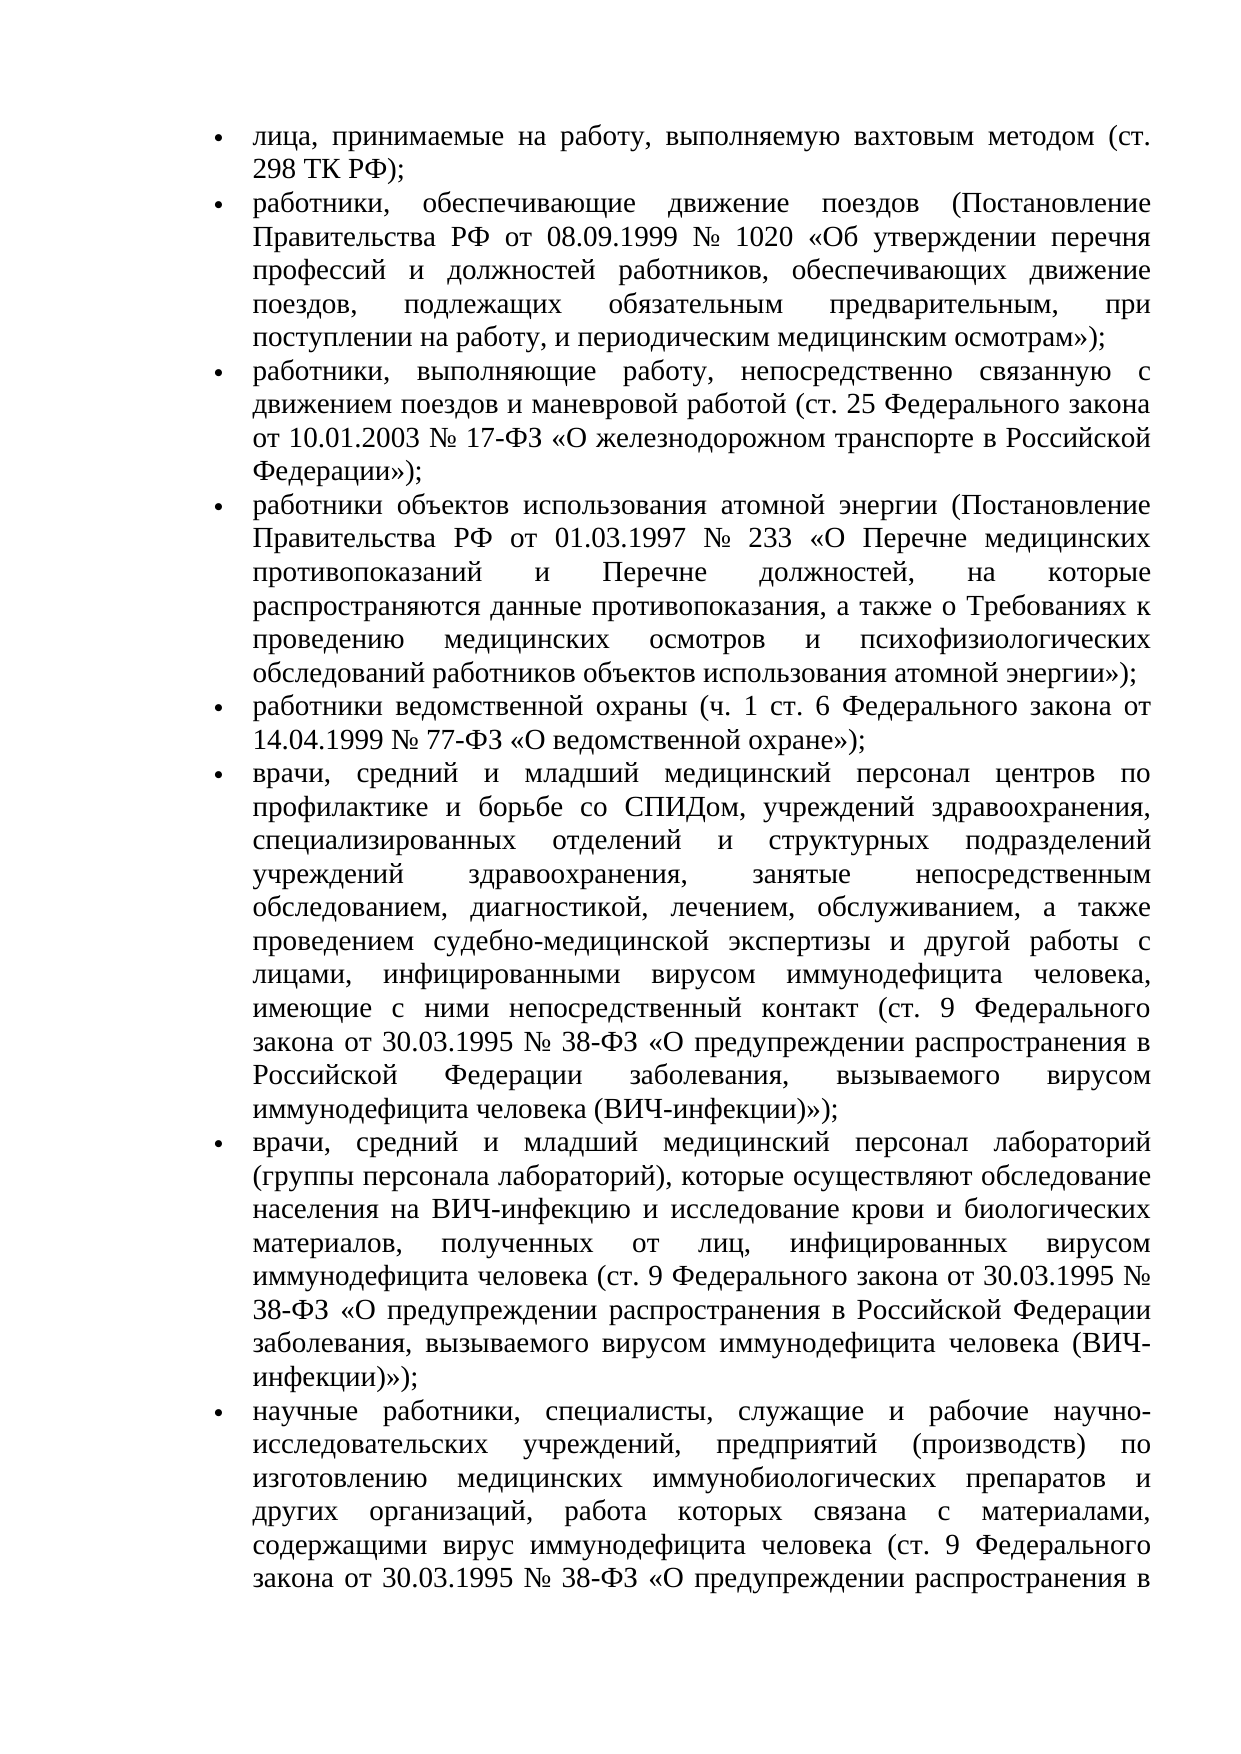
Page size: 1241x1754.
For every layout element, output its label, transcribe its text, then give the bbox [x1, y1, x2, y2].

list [215, 1393, 1152, 1594]
list работники ведомственной охраны (ч. 1 ст. 6 Федерального закона от 14.04.1999 № 77-ФЗ «О ведомственной охране»); [215, 688, 1152, 755]
list лица, принимаемые на работу, выполняемую вахтовым методом (ст. 298 ТК РФ); [215, 118, 1152, 185]
list врачи, средний и младший медицинский персонал лабораторий (группы персонала лабораторий), которые осуществляют обследование населения на ВИЧ-инфекцию и исследование крови и биологических материалов, полученных от лиц, инфицированных вирусом иммунодефицита человека (ст. 9 Федерального закона от 30.03.1995 № 38-ФЗ «О предупреждении распространения в Российской Федерации заболевания, вызываемого вирусом иммунодефицита человека (ВИЧ-инфекции)»); [215, 1124, 1152, 1393]
list работники объектов использования атомной энергии (Постановление Правительства РФ от 01.03.1997 № 233 «О Перечне медицинских противопоказаний и Перечне должностей, на которые распространяются данные противопоказания, а также о Требованиях к проведению медицинских осмотров и психофизиологических обследований работников объектов использования атомной энергии»); [215, 487, 1152, 688]
list врачи, средний и младший медицинский персонал центров по профилактике и борьбе со СПИДом, учреждений здравоохранения, специализированных отделений и структурных подразделений учреждений здравоохранения, занятые непосредственным обследованием, диагностикой, лечением, обслуживанием, а также проведением судебно-медицинской экспертизы и другой работы с лицами, инфицированными вирусом иммунодефицита человека, имеющие с ними непосредственный контакт (ст. 9 Федерального закона от 30.03.1995 № 38-ФЗ «О предупреждении распространения в Российской Федерации заболевания, вызываемого вирусом иммунодефицита человека (ВИЧ-инфекции)»); [215, 755, 1152, 1124]
list работники, обеспечивающие движение поездов (Постановление Правительства РФ от 08.09.1999 № 1020 «Об утверждении перечня профессий и должностей работников, обеспечивающих движение поездов, подлежащих обязательным предварительным, при поступлении на работу, и периодическим медицинским осмотрам»); [215, 185, 1152, 353]
list работники, выполняющие работу, непосредственно связанную с движением поездов и маневровой работой (ст. 25 Федерального закона от 10.01.2003 № 17-ФЗ «О железнодорожном транспорте в Российской Федерации»); [215, 353, 1152, 487]
